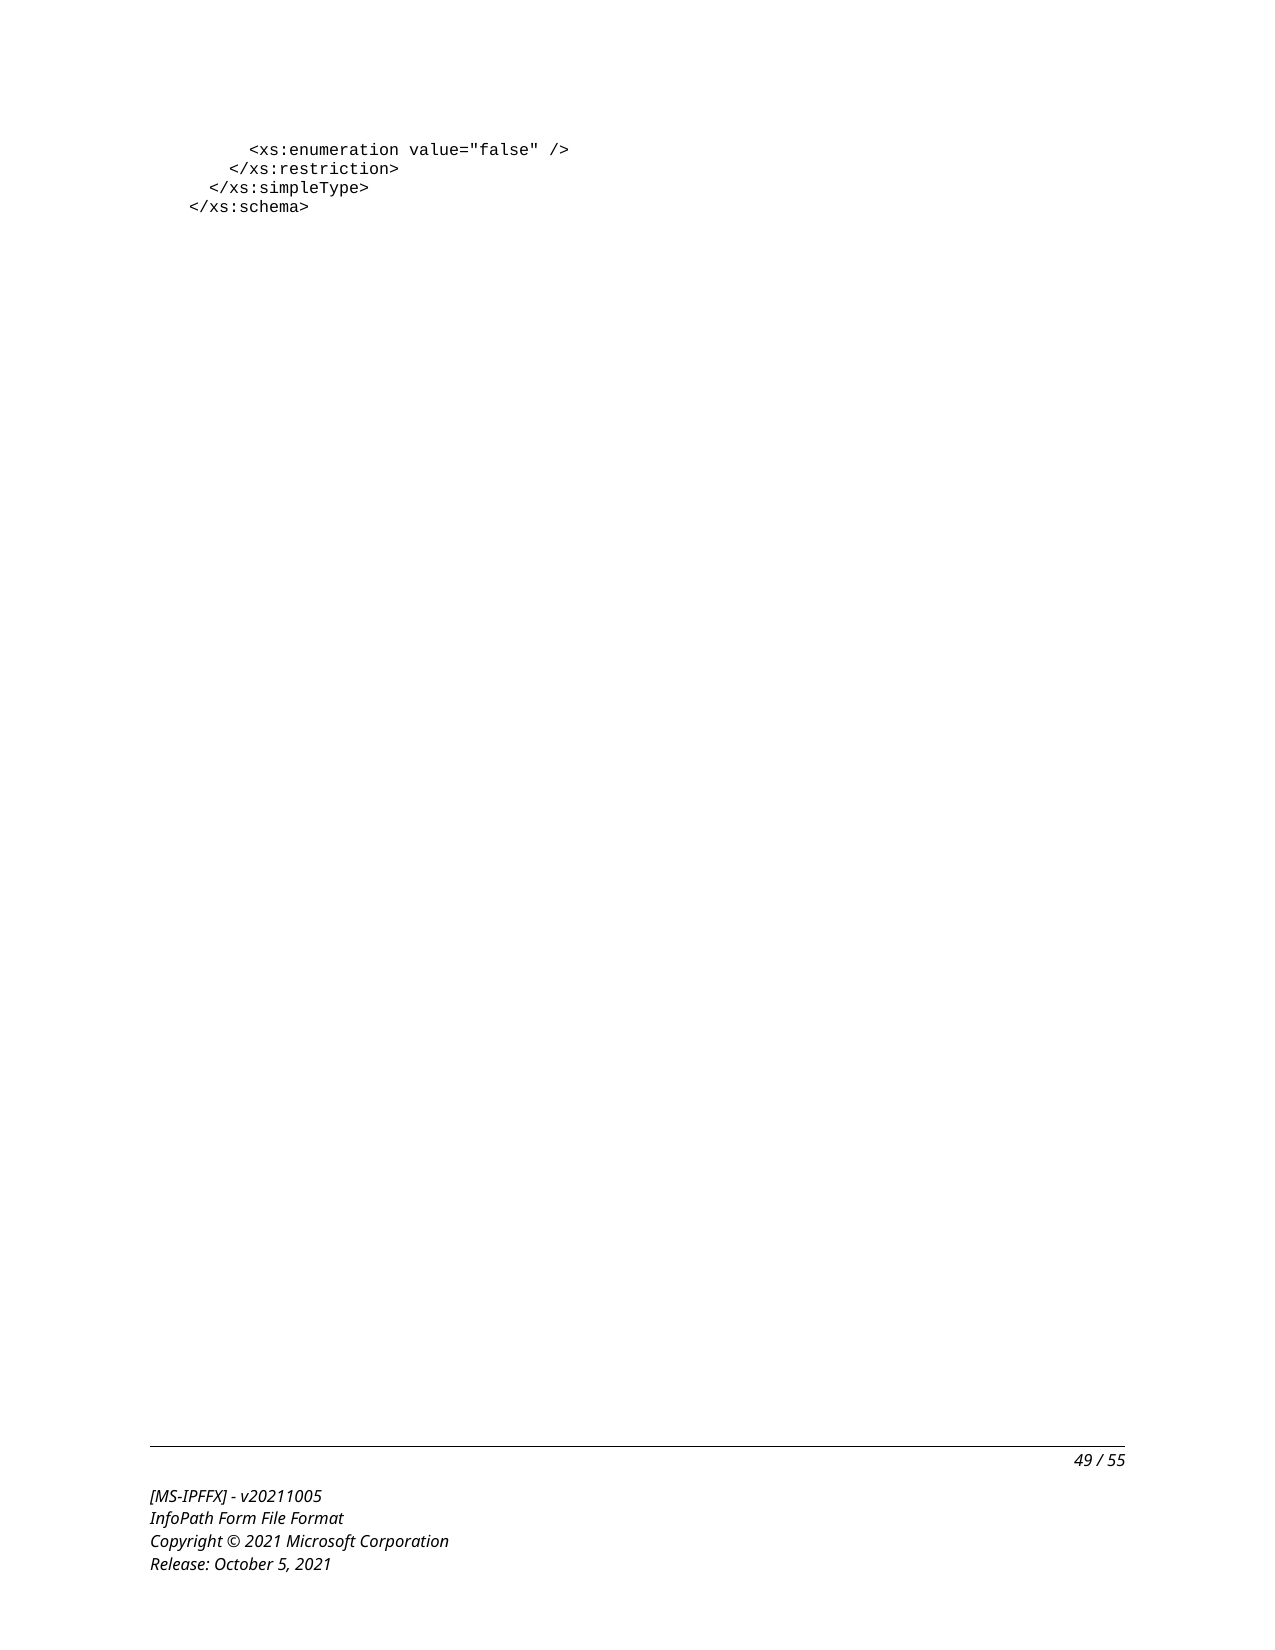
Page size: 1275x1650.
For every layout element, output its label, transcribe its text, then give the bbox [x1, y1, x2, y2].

text <xs:enumeration value="false" /> [175, 133, 1137, 146]
text </xs:schema> [175, 184, 1137, 227]
text </xs:restriction> [175, 146, 1137, 165]
text </xs:simpleType> [175, 165, 1137, 184]
